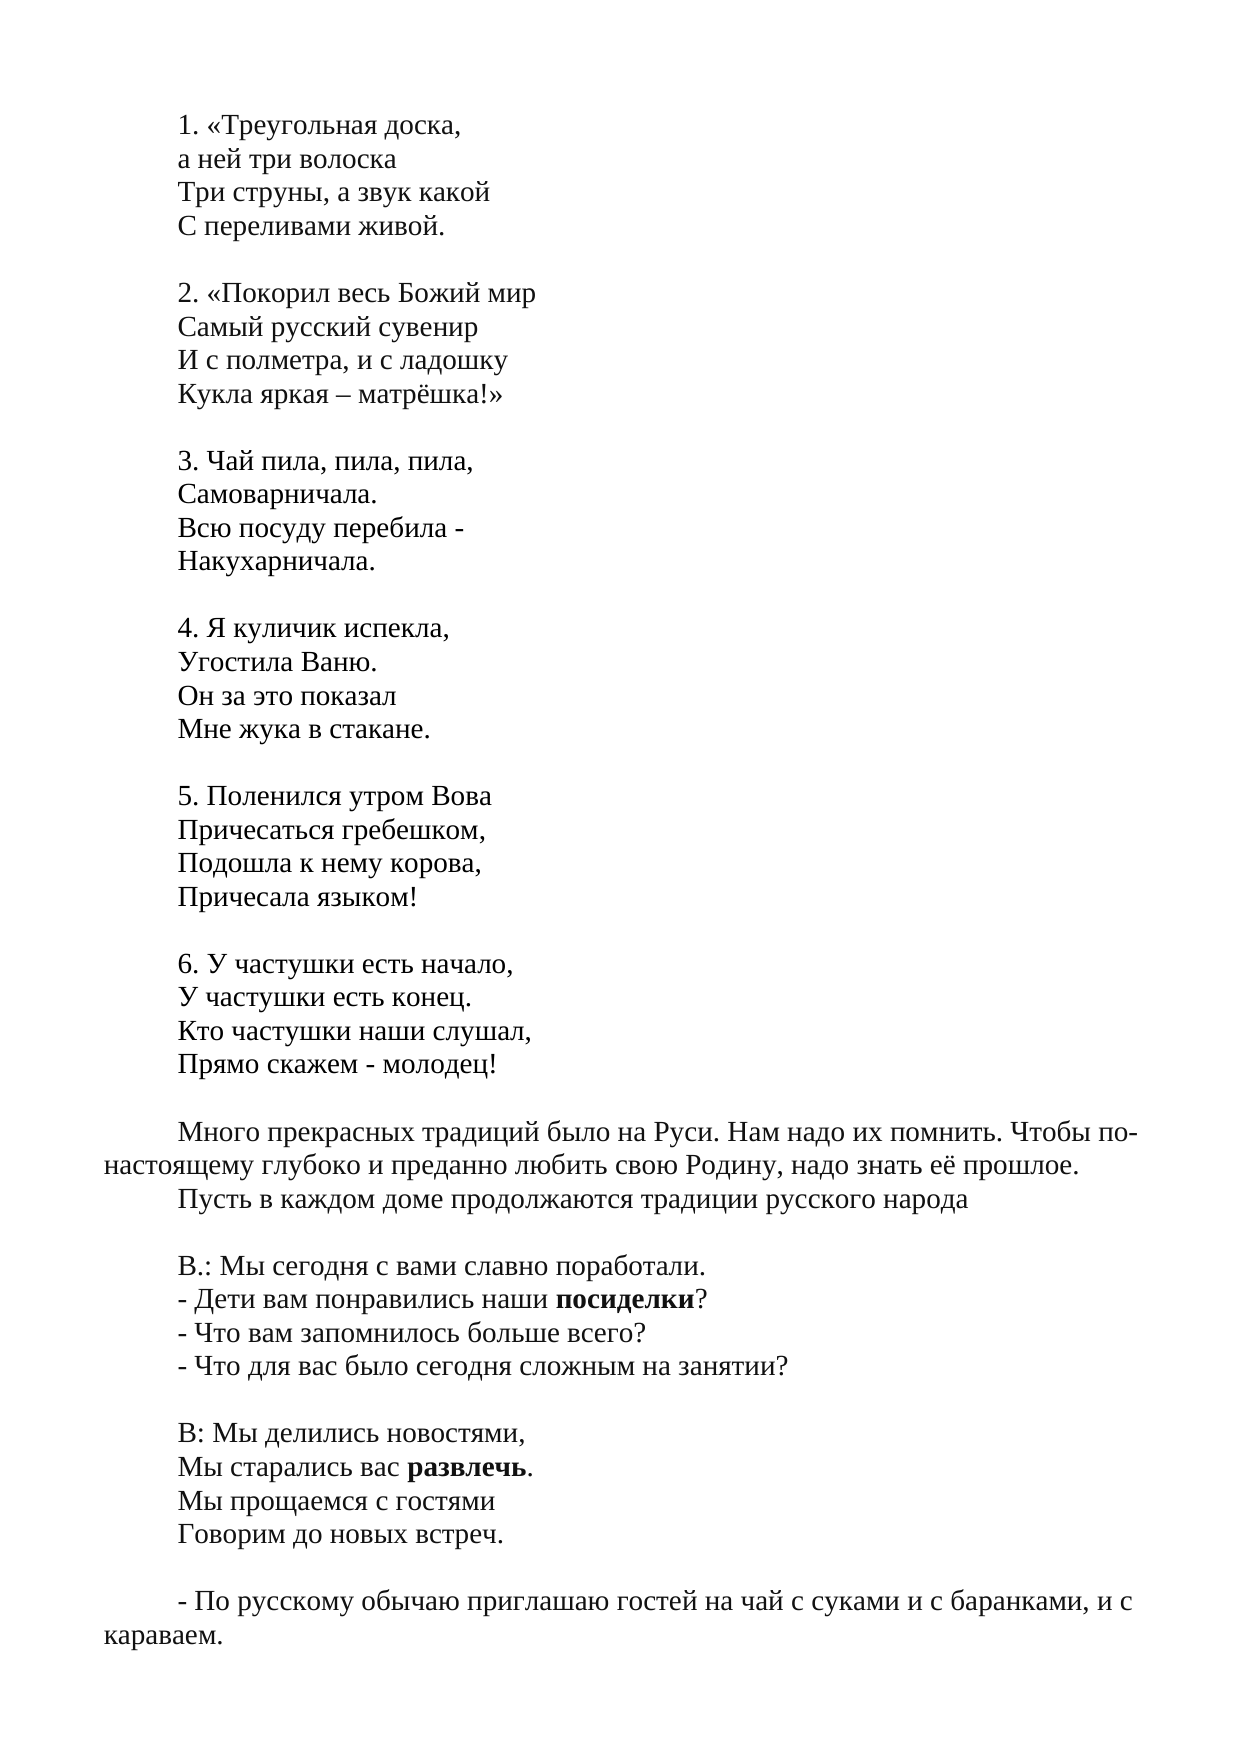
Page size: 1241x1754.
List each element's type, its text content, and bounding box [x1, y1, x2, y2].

text 5. Поленился утром Вова Причесаться гребешком, Подошла к нему корова, Причесала языком! [177, 778, 1181, 912]
text Мы старались вас развлечь. [103, 1449, 1181, 1483]
text 3. Чай пила, пила, пила, Самоварничала. Всю посуду перебила - Накухарничала. [177, 443, 1181, 577]
text 6. У частушки есть начало, У частушки есть конец. Кто частушки наши слушал, Прямо скажем - молодец! [177, 946, 1181, 1080]
text 2. «Покорил весь Божий мир [103, 275, 1181, 309]
text - По русскому обычаю приглашаю гостей на чай с суками и с баранками, и с караваем. [103, 1583, 1181, 1650]
text Кукла яркая – матрёшка!» [103, 376, 1181, 409]
text С переливами живой. [103, 208, 1181, 242]
text И с полметра, и с ладошку [103, 342, 1181, 376]
text В.: Мы сегодня с вами славно поработали. [103, 1248, 1181, 1281]
text Мы прощаемся с гостями [103, 1483, 1181, 1516]
text - Что для вас было сегодня сложным на занятии? [103, 1348, 1181, 1382]
text - Дети вам понравились наши посиделки? [103, 1281, 1181, 1315]
text Много прекрасных традиций было на Руси. Нам надо их помнить. Чтобы по-настоящему глубоко и преданно любить свою Родину, надо знать её прошлое. [103, 1114, 1181, 1181]
text Самый русский сувенир [103, 309, 1181, 342]
text 4. Я куличик испекла, Угостила Ваню. Он за это показал Мне жука в стакане. [177, 611, 1181, 745]
text - Что вам запомнилось больше всего? [103, 1315, 1181, 1348]
text а ней три волоска [103, 141, 1181, 174]
text Три струны, а звук какой [103, 174, 1181, 208]
text 1. «Треугольная доска, [103, 107, 1181, 141]
text В: Мы делились новостями, [103, 1416, 1181, 1449]
text Говорим до новых встреч. [103, 1516, 1181, 1550]
text Пусть в каждом доме продолжаются традиции русского народа [103, 1181, 1181, 1214]
